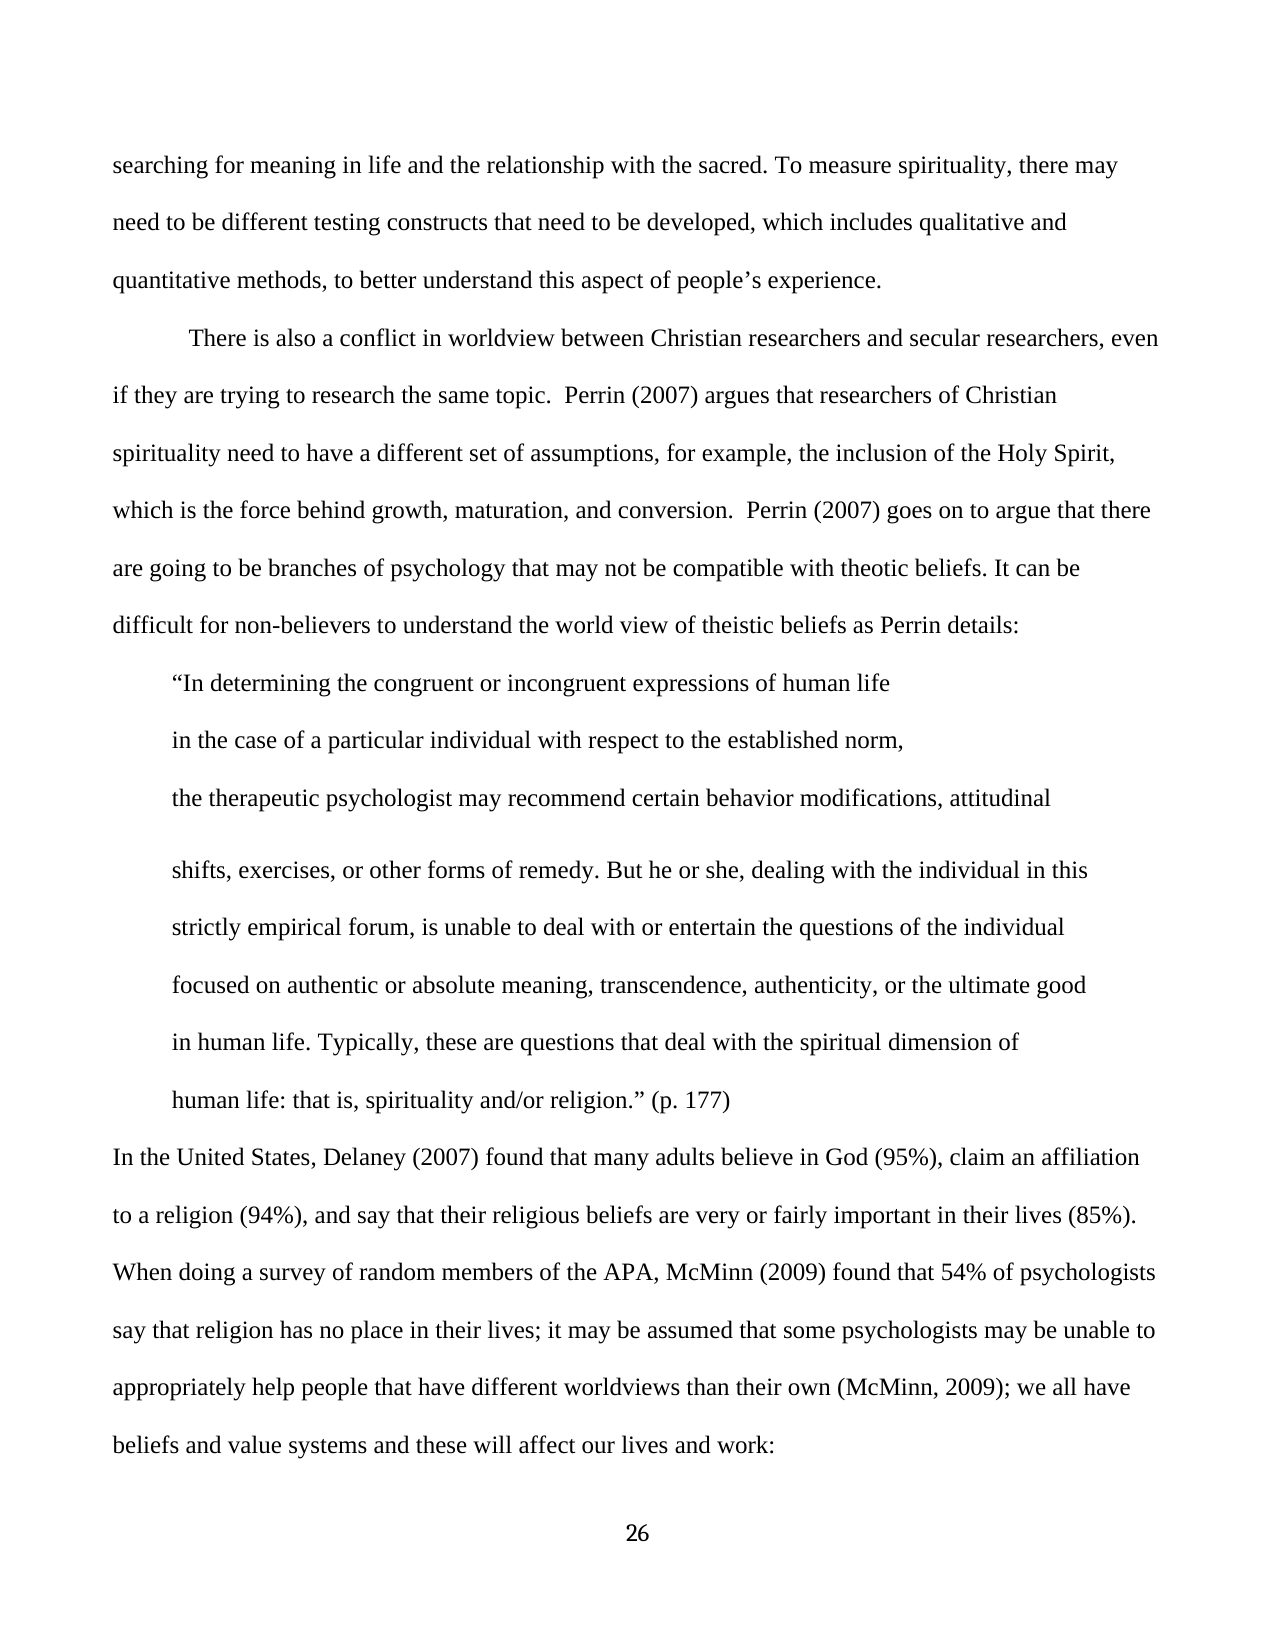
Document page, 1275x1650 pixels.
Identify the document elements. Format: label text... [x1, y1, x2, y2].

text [112, 150, 1162, 294]
text “In determining the congruent or incongruent expressions of human life in the case of a particular individual with respect to the established norm, the therapeutic psychologist may recommend certain behavior modifications, attitudinal shifts, exercises, or other forms of remedy. But he or she, dealing with the individual in this strictly empirical forum, is unable to deal with or entertain the questions of the individual focused on authentic or absolute meaning, transcendence, authenticity, or the ultimate good in human life. Typically, these are questions that deal with the spiritual dimension of human life: that is, spirituality and/or religion.” (p. 177) [172, 668, 1088, 1113]
text In the United States, Delaney (2007) found that many adults believe in God (95%), claim an affiliation to a religion (94%), and say that their religious beliefs are very or fairly important in their lives (85%). When doing a survey of random members of the APA, McMinn (2009) found that 54% of psychologists say that religion has no place in their lives; it may be assumed that some psychologists may be unable to appropriately help people that have different worldviews than their own (McMinn, 2009); we all have beliefs and value systems and these will affect our lives and work: [112, 1142, 1162, 1459]
text There is also a conflict in worldview between Christian researchers and secular researchers, even if they are trying to research the same topic. Perrin (2007) argues that researchers of Christian spirituality need to have a different set of assumptions, for example, the inclusion of the Holy Spirit, which is the force behind growth, maturation, and conversion. Perrin (2007) goes on to argue that there are going to be branches of psychology that may not be compatible with theotic beliefs. It can be difficult for non-believers to understand the world view of theistic beliefs as Perrin details: [112, 323, 1162, 639]
